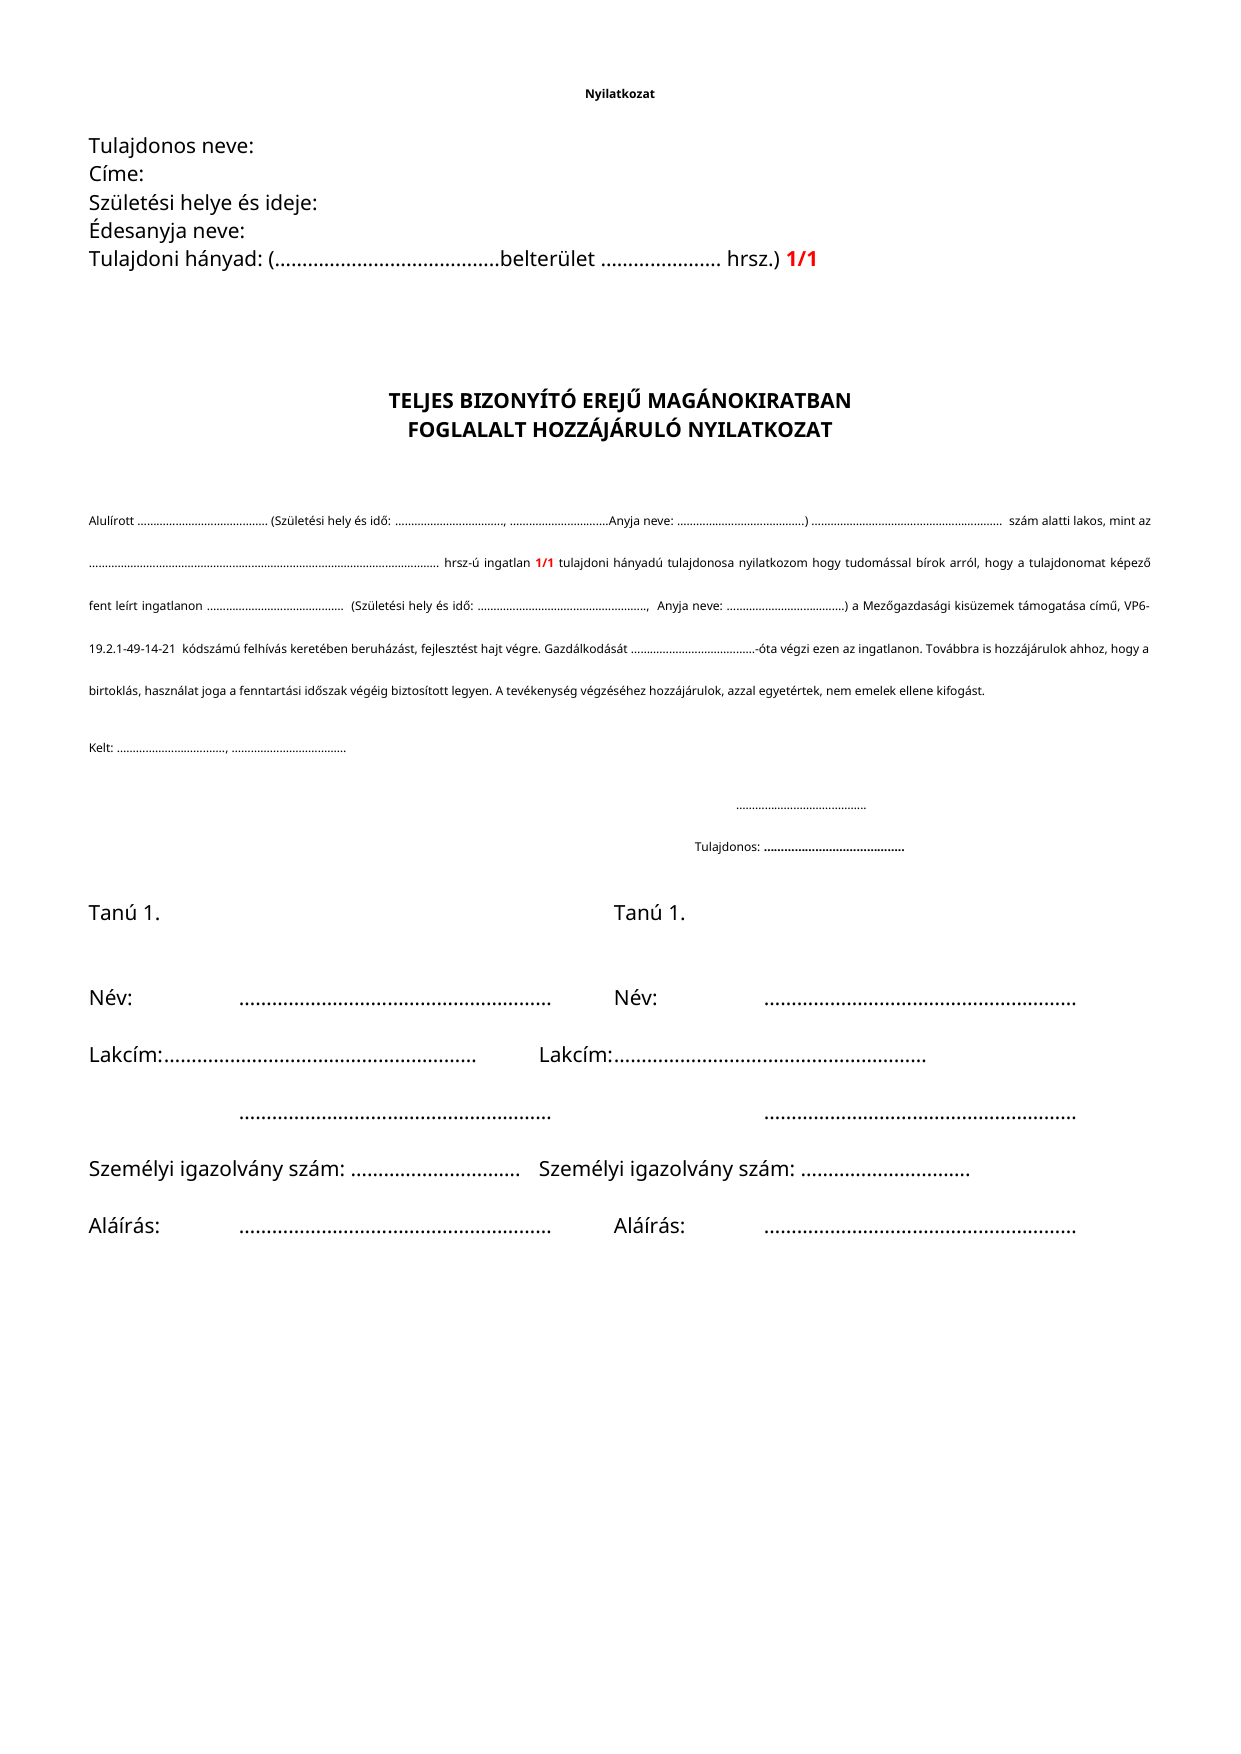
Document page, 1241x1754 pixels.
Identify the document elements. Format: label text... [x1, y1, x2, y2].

text Születési helye és ideje: [89, 188, 1152, 216]
text Tulajdonos: ………………………………….. [88, 827, 1152, 855]
text ………………………………………………… ………………………………………………… [89, 1097, 1152, 1125]
text ………………………………….. [88, 784, 1152, 813]
text Aláírás: ………………………………………………… Aláírás: ………………………………………………… [88, 1211, 1152, 1239]
text Személyi igazolvány szám: …………………………. Személyi igazolvány szám: …………………………. [89, 1154, 1152, 1182]
text TELJES BIZONYÍTÓ EREJŰ MAGÁNOKIRATBAN [88, 387, 1152, 415]
text Alulírott ………………………………….. (Születési hely és idő: ……………………………., ………………………….Anyja neve: ………………………………….) …………………………………………………… szám alatti lakos, mint az ……………………………………………………………………………………………….. hrsz-ú ingatlan 1/1 tulajdoni hányadú tulajdonosa nyilatkozom hogy tudomással bírok arról, hogy a tulajdonomat képező fent leírt ingatlanon ……………………………………. (Születési hely és idő: …………………………………………….., Anyja neve: ……………………………….) a Mezőgazdasági kisüzemek támogatása című, VP6-19.2.1-49-14-21 kódszámú felhívás keretében beruházást, fejlesztést hajt végre. Gazdálkodását …………………………………-óta végzi ezen az ingatlanon. Továbbra is hozzájárulok ahhoz, hogy a birtoklás, használat joga a fenntartási időszak végéig biztosított legyen. A tevékenység végzéséhez hozzájárulok, azzal egyetértek, nem emelek ellene kifogást. [88, 500, 1152, 699]
text FOGLALALT HOZZÁJÁRULÓ NYILATKOZAT [88, 415, 1152, 443]
text Tulajdonos neve: [88, 131, 1152, 159]
text Kelt: ……………………………., ……………………………… [88, 728, 1152, 756]
text Tanú 1. Tanú 1. [88, 898, 1152, 926]
text Címe: [89, 159, 1152, 188]
text Édesanyja neve: [89, 216, 1152, 244]
text Lakcím: ………………………………………………… Lakcím: ………………………………………………… [89, 1040, 1152, 1068]
text Név: ………………………………………………… Név: ………………………………………………… [89, 983, 1152, 1012]
text Tulajdoni hányad: (…………………………………..belterület …………………. hrsz.) 1/1 [89, 244, 1152, 273]
